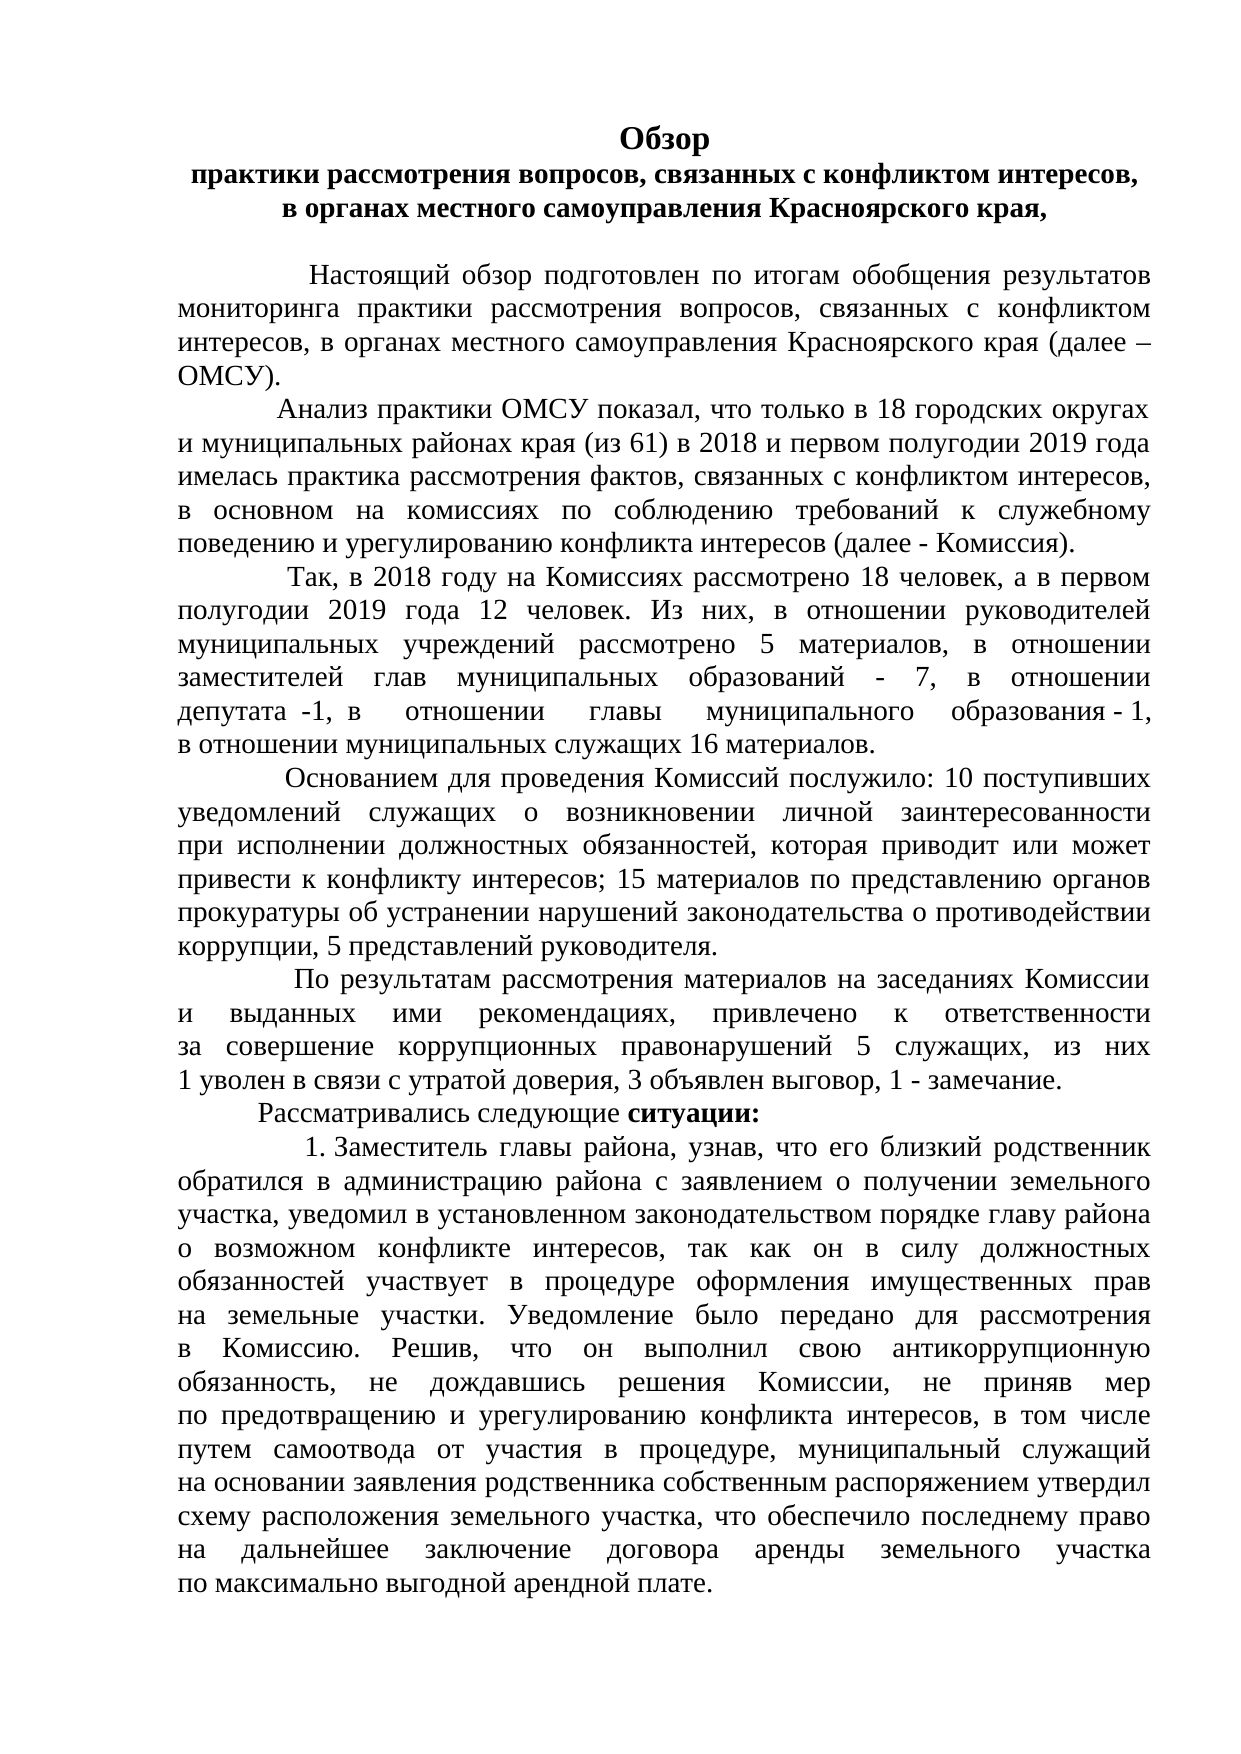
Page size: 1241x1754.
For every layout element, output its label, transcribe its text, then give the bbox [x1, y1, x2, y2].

text По результатам рассмотрения материалов на заседаниях Комиссии и выданных ими рекомендациях, привлечено к ответственности за совершение коррупционных правонарушений 5 служащих, из них 1 уволен в связи с утратой доверия, 3 объявлен выговор, 1 - замечание. [177, 961, 1152, 1096]
text Так, в 2018 году на Комиссиях рассмотрено 18 человек, а в первом полугодии 2019 года 12 человек. Из них, в отношении руководителей муниципальных учреждений рассмотрено 5 материалов, в отношении заместителей глав муниципальных образований - 7, в отношении депутата -1, в отношении главы муниципального образования - 1, в отношении муниципальных служащих 16 материалов. [177, 559, 1152, 760]
text Обзор [177, 118, 1152, 156]
text в органах местного самоуправления Красноярского края, [177, 190, 1152, 223]
text Настоящий обзор подготовлен по итогам обобщения результатов мониторинга практики рассмотрения вопросов, связанных с конфликтом интересов, в органах местного самоуправления Красноярского края (далее – ОМСУ). [177, 257, 1152, 391]
text Рассматривались следующие ситуации: [177, 1096, 1152, 1129]
text Основанием для проведения Комиссий послужило: 10 поступивших уведомлений служащих о возникновении личной заинтересованности при исполнении должностных обязанностей, которая приводит или может привести к конфликту интересов; 15 материалов по представлению органов прокуратуры об устранении нарушений законодательства о противодействии коррупции, 5 представлений руководителя. [177, 760, 1152, 961]
text практики рассмотрения вопросов, связанных с конфликтом интересов, [177, 156, 1152, 190]
text 1. Заместитель главы района, узнав, что его близкий родственник обратился в администрацию района с заявлением о получении земельного участка, уведомил в установленном законодательством порядке главу района о возможном конфликте интересов, так как он в силу должностных обязанностей участвует в процедуре оформления имущественных прав на земельные участки. Уведомление было передано для рассмотрения в Комиссию. Решив, что он выполнил свою антикоррупционную обязанность, не дождавшись решения Комиссии, не приняв мер по предотвращению и урегулированию конфликта интересов, в том числе путем самоотвода от участия в процедуре, муниципальный служащий на основании заявления родственника собственным распоряжением утвердил схему расположения земельного участка, что обеспечило последнему право на дальнейшее заключение договора аренды земельного участка по максимально выгодной арендной плате. [177, 1129, 1152, 1599]
text Анализ практики ОМСУ показал, что только в 18 городских округах и муниципальных районах края (из 61) в 2018 и первом полугодии 2019 года имелась практика рассмотрения фактов, связанных с конфликтом интересов, в основном на комиссиях по соблюдению требований к служебному поведению и урегулированию конфликта интересов (далее - Комиссия). [177, 391, 1152, 559]
